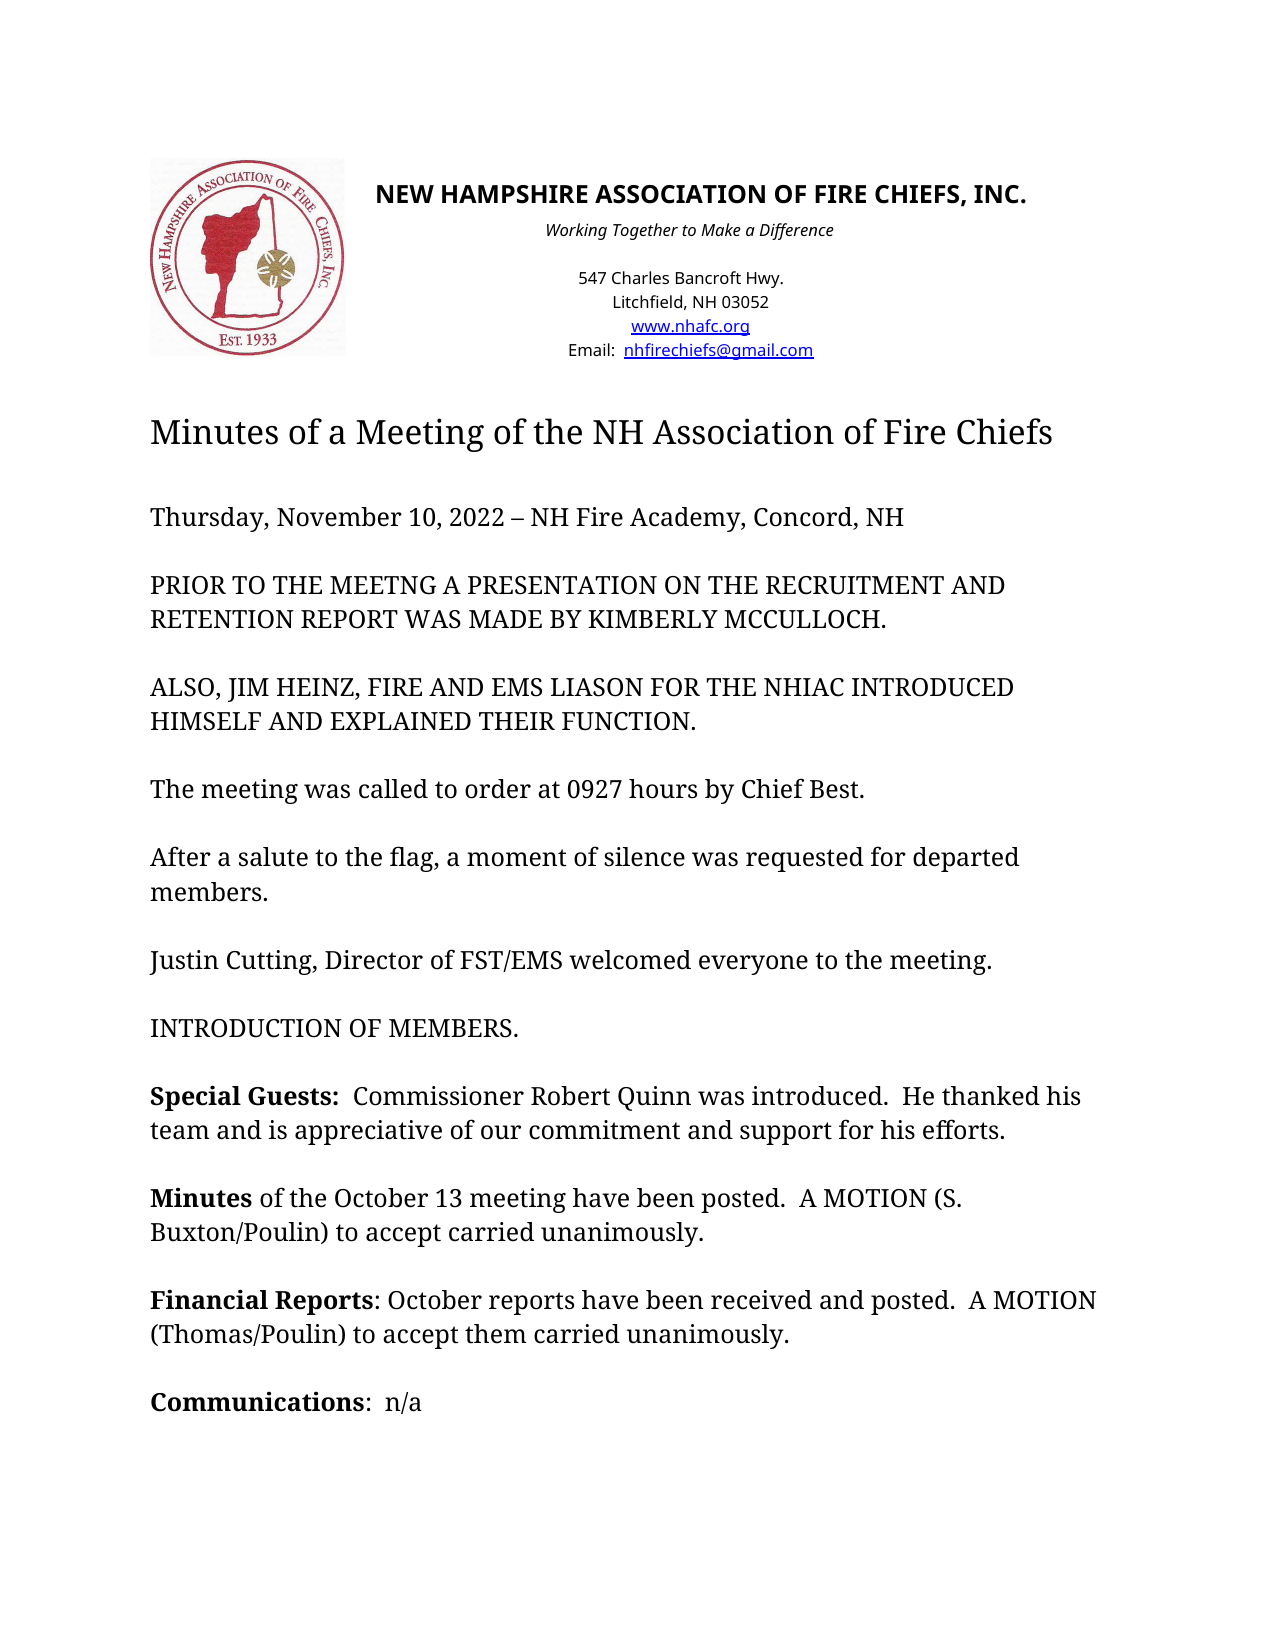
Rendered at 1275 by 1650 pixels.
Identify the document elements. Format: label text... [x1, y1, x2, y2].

text PRIOR TO THE MEETNG A PRESENTATION ON THE RECRUITMENT AND RETENTION REPORT WAS MADE BY KIMBERLY MCCULLOCH. [150, 568, 1125, 636]
text Justin Cutting, Director of FST/EMS welcomed everyone to the meeting. [150, 942, 1125, 976]
text Working Together to Make a Difference [225, 217, 1081, 241]
text www.nhafc.org [225, 313, 1081, 337]
text INTRODUCTION OF MEMBERS. [150, 1010, 1125, 1044]
text Financial Reports: October reports have been received and posted. A MOTION (Thomas/Poulin) to accept them carried unanimously. [150, 1283, 1125, 1351]
text NEW HAMPSHIRE ASSOCIATION OF FIRE CHIEFS, INC. [345, 150, 1123, 217]
text Minutes of the October 13 meeting have been posted. A MOTION (S. Buxton/Poulin) to accept carried unanimously. [150, 1181, 1125, 1249]
text Thursday, November 10, 2022 – NH Fire Academy, Concord, NH [150, 499, 1125, 533]
text The meeting was called to order at 0927 hours by Chief Best. [150, 772, 1125, 806]
text 547 Charles Bancroft Hwy. [225, 265, 1081, 289]
text Communications: n/a [150, 1385, 1125, 1419]
text Email: nhfirechiefs@gmail.com [225, 337, 1081, 361]
picture [150, 158, 346, 357]
text Special Guests: Commissioner Robert Quinn was introduced. He thanked his team and is appreciative of our commitment and support for his efforts. [150, 1078, 1125, 1147]
text After a salute to the flag, a moment of silence was requested for departed members. [150, 840, 1125, 908]
text Minutes of a Meeting of the NH Association of Fire Chiefs [150, 409, 1125, 454]
text Litchfield, NH 03052 [225, 289, 1081, 313]
text ALSO, JIM HEINZ, FIRE AND EMS LIASON FOR THE NHIAC INTRODUCED HIMSELF AND EXPLAINED THEIR FUNCTION. [150, 670, 1125, 738]
